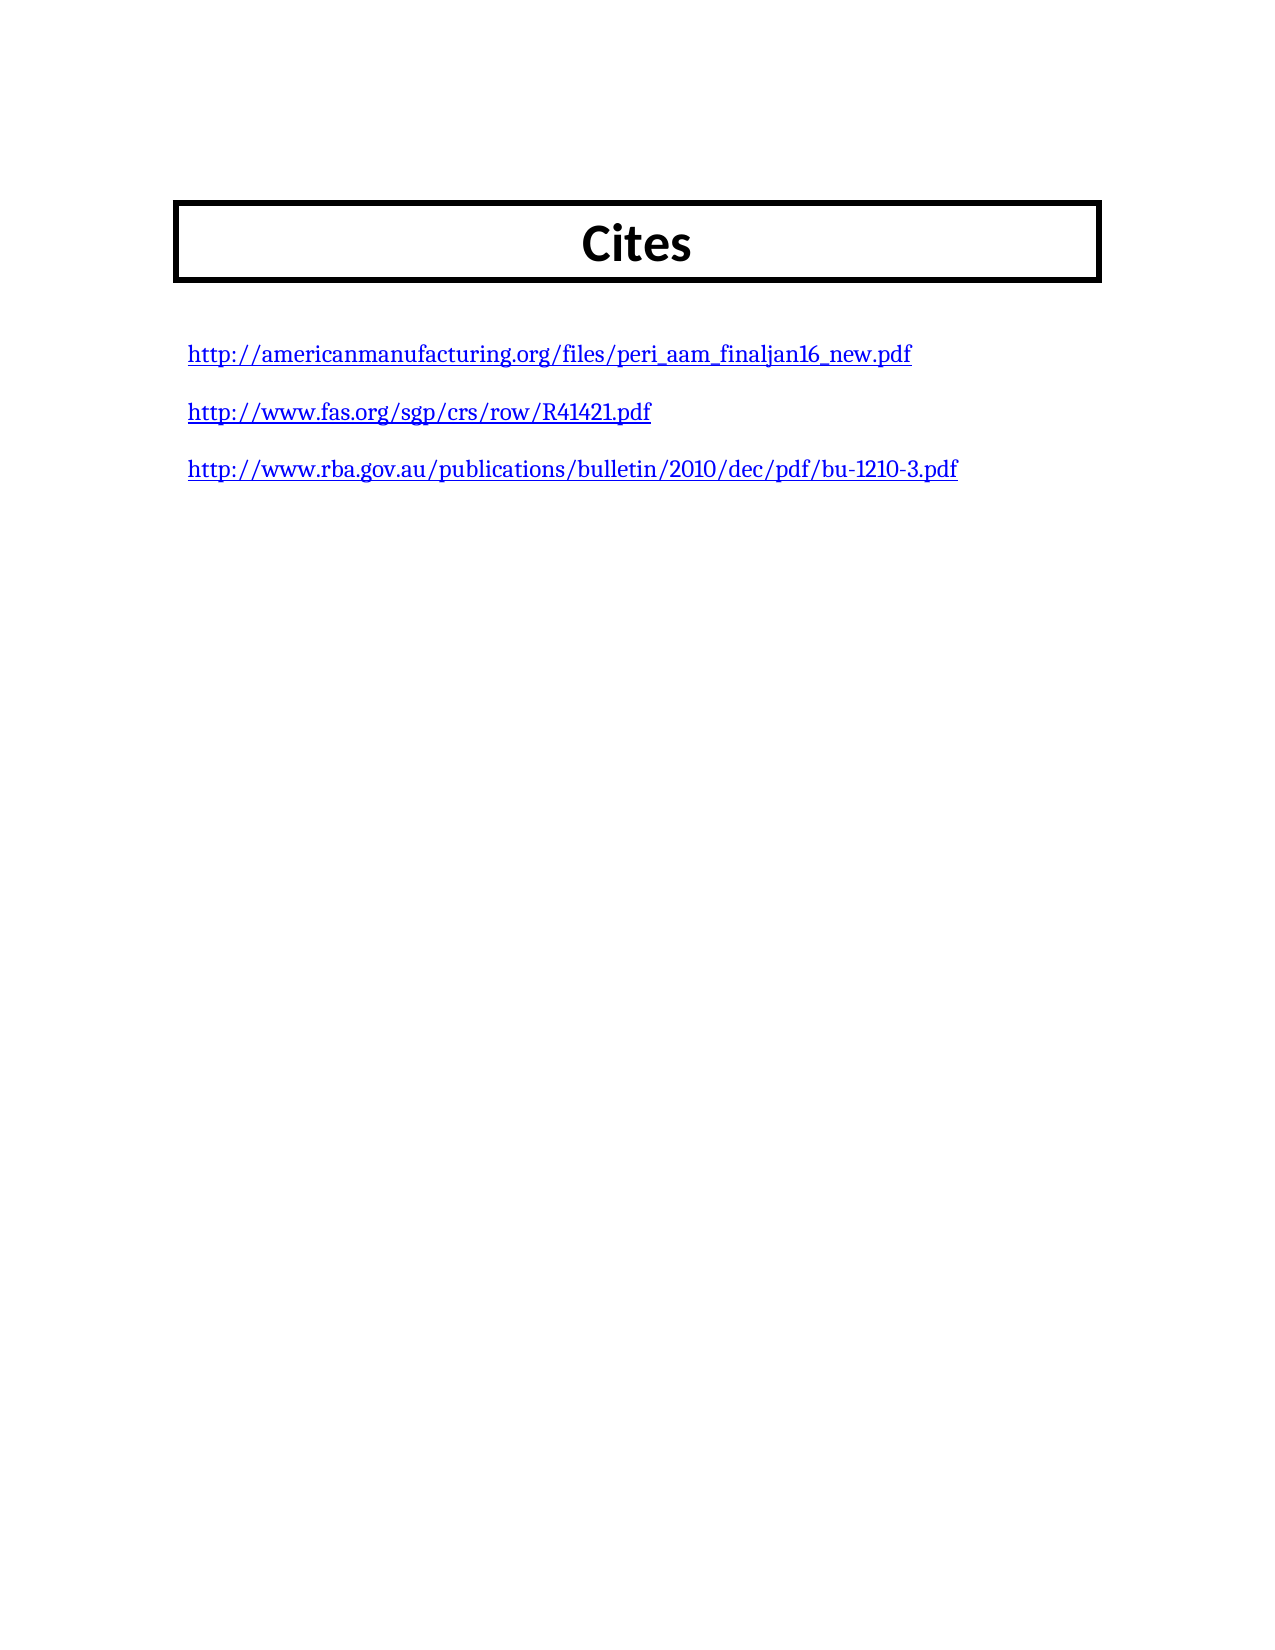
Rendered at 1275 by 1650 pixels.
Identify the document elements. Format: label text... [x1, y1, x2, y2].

subtitle Cites [179, 206, 1096, 277]
text http://americanmanufacturing.org/files/peri_aam_finaljan16_new.pdf [187, 340, 1087, 369]
text http://www.fas.org/sgp/crs/row/R41421.pdf [187, 398, 1087, 427]
text http://www.rba.gov.au/publications/bulletin/2010/dec/pdf/bu-1210-3.pdf [187, 455, 1087, 484]
